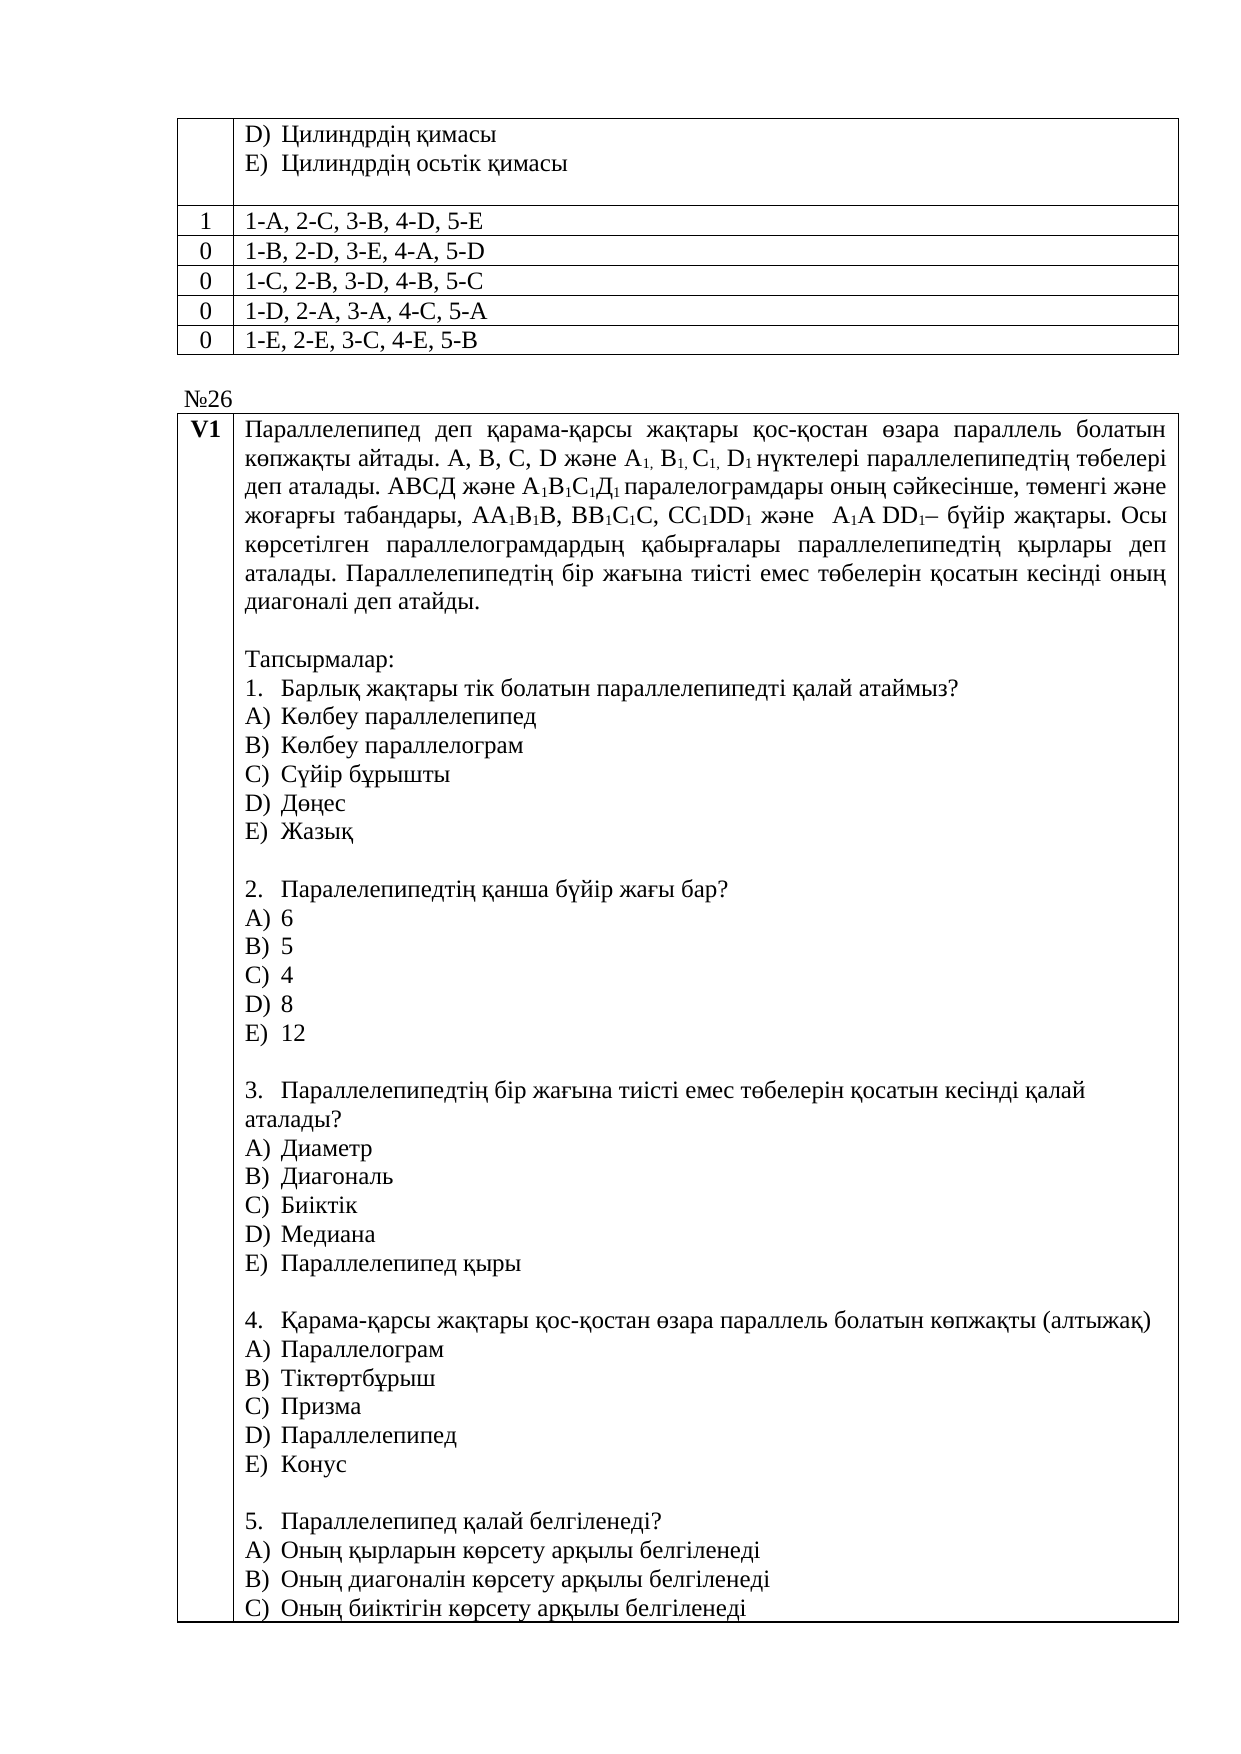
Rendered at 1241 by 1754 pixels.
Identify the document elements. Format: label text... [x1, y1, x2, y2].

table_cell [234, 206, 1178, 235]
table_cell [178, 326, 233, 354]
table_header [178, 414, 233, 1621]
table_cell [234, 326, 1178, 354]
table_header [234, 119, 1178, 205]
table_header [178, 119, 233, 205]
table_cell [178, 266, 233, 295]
text №26 [177, 384, 1152, 413]
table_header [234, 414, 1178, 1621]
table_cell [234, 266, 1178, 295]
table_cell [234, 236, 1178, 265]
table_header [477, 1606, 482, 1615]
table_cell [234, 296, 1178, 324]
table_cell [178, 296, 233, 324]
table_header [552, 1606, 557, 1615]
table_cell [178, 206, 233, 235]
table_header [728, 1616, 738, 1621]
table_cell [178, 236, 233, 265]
